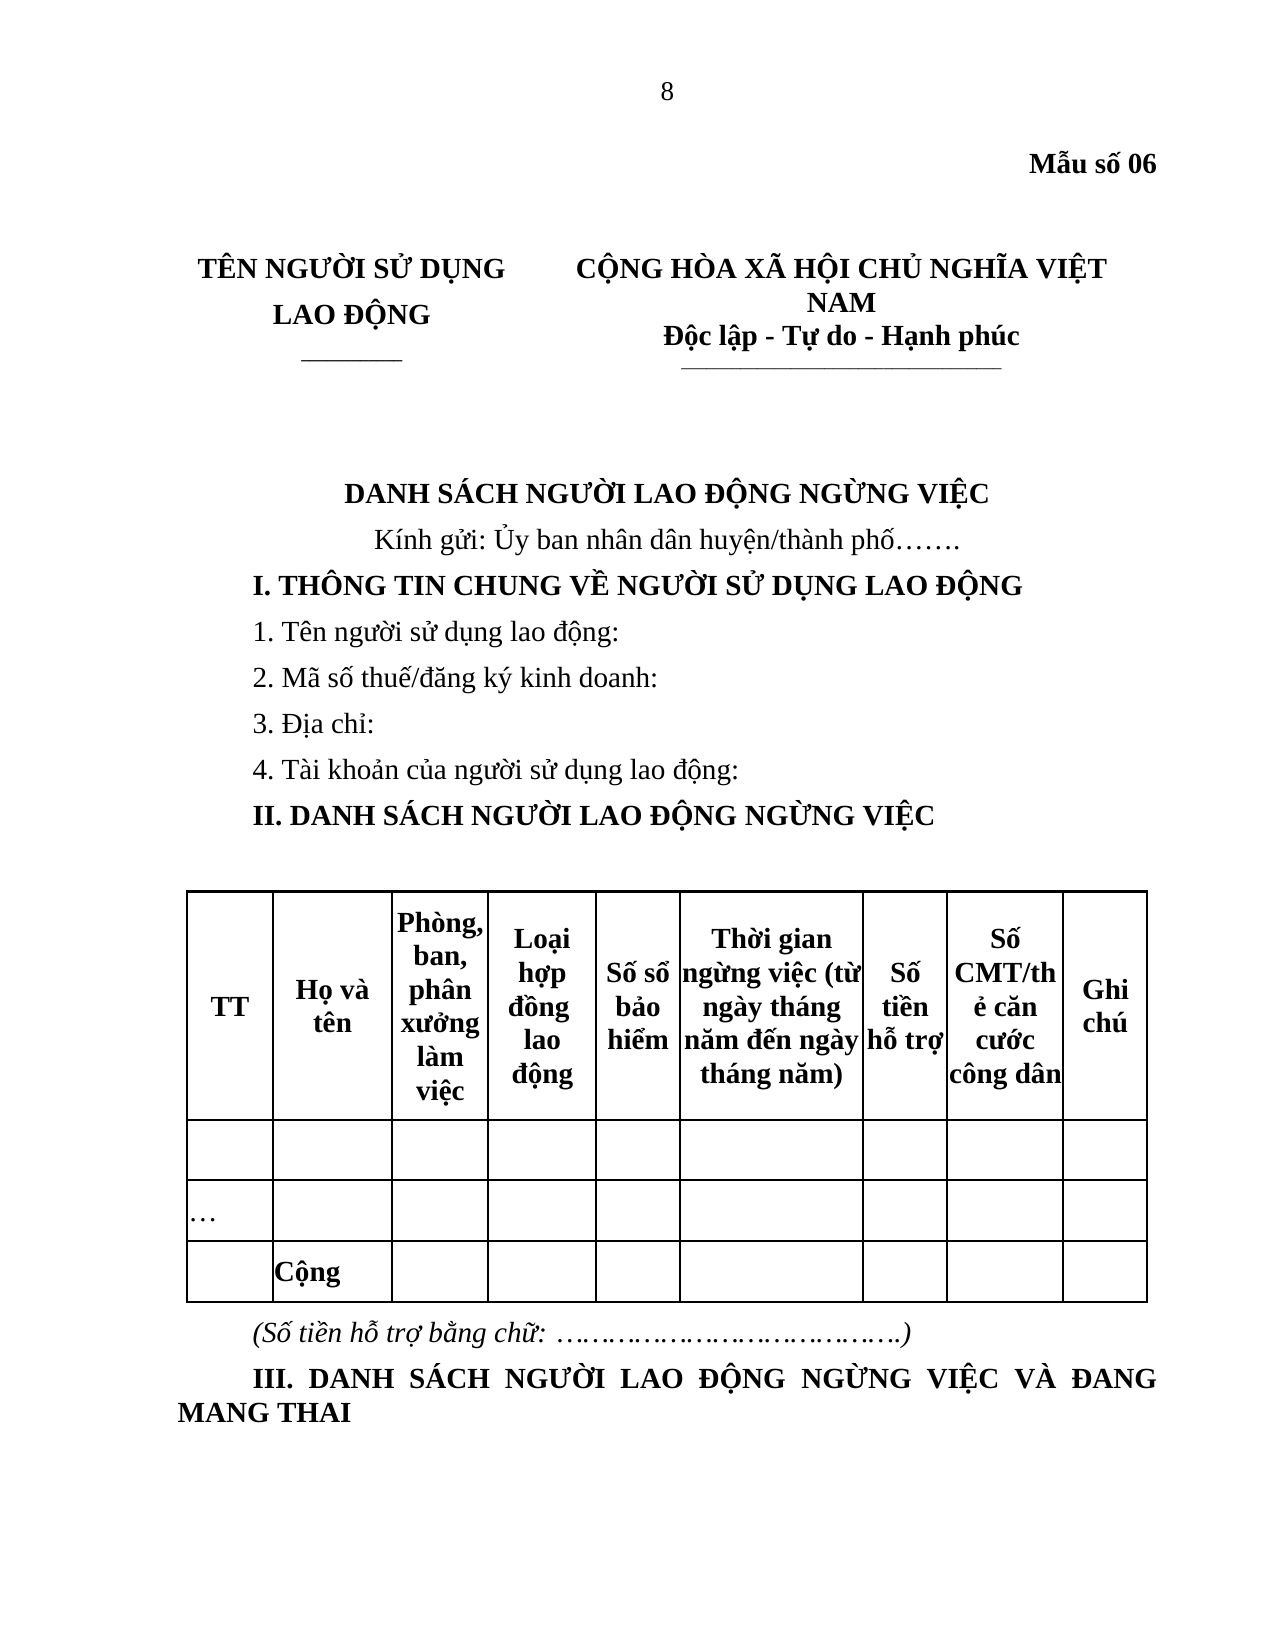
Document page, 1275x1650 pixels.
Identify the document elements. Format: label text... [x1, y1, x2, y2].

table_cell [393, 1121, 487, 1179]
table_header CỘNG HÒA XÃ HỘI CHỦ NGHĨA VIỆT NAM Độc lập - Tự do - Hạnh phúc ______________________________________ [526, 239, 1157, 417]
table_cell [864, 1181, 946, 1240]
table_cell [948, 1121, 1062, 1179]
table_cell [597, 1181, 679, 1240]
table_cell [948, 1242, 1062, 1301]
table_cell [597, 1242, 679, 1301]
table_cell [274, 1181, 391, 1240]
text 1. Tên người sử dụng lao động: [177, 614, 1157, 648]
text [177, 1315, 1157, 1349]
table_cell [681, 1242, 862, 1301]
text Kính gửi: Ủy ban nhân dân huyện/thành phố……. [177, 522, 1157, 556]
text DANH SÁCH NGƯỜI LAO ĐỘNG NGỪNG VIỆC [177, 476, 1157, 509]
text II. DANH SÁCH NGƯỜI LAO ĐỘNG NGỪNG VIỆC [177, 798, 1157, 832]
text I. THÔNG TIN CHUNG VỀ NGƯỜI SỬ DỤNG LAO ĐỘNG [177, 568, 1157, 602]
table_header Họ và tên [274, 893, 391, 1119]
table_header Số tiền hỗ trợ [864, 893, 946, 1119]
table_header Phòng, ban, phân xưởng làm việc [393, 893, 487, 1119]
table_cell [274, 1121, 391, 1179]
table_cell [393, 1242, 487, 1301]
text 4. Tài khoản của người sử dụng lao động: [177, 752, 1157, 786]
table_header TÊN NGƯỜI SỬ DỤNG LAO ĐỘNG ____________ [177, 239, 526, 417]
table_cell [1064, 1121, 1146, 1179]
table_cell [864, 1121, 946, 1179]
table_cell [681, 1181, 862, 1240]
table_cell [681, 1121, 862, 1179]
table_cell [948, 1181, 1062, 1240]
table_cell [597, 1121, 679, 1179]
table_cell [393, 1181, 487, 1240]
table_header Số sổ bảo hiểm [597, 893, 679, 1119]
table_header TT [188, 893, 272, 1119]
table_cell [489, 1242, 595, 1301]
text Mẫu số 06 [177, 147, 1157, 180]
table_header Số CMT/thẻ căn cước công dân [948, 893, 1062, 1119]
table_header Loại hợp đồng lao động [489, 893, 595, 1119]
text III. DANH SÁCH NGƯỜI LAO ĐỘNG NGỪNG VIỆC VÀ ĐANG MANG THAI [177, 1361, 1157, 1428]
table_header Ghi chú [1064, 893, 1146, 1119]
table_cell [1064, 1181, 1146, 1240]
table_cell [188, 1242, 272, 1301]
text 2. Mã số thuế/đăng ký kinh doanh: [177, 660, 1157, 694]
table_cell [489, 1121, 595, 1179]
table_header Thời gian ngừng việc (từ ngày tháng năm đến ngày tháng năm) [681, 893, 862, 1119]
table_cell … [188, 1181, 272, 1240]
table_cell [489, 1181, 595, 1240]
table_cell [1064, 1242, 1146, 1301]
table_cell [864, 1242, 946, 1301]
table_cell [188, 1121, 272, 1179]
text 3. Địa chỉ: [177, 706, 1157, 740]
table_cell Cộng [274, 1242, 391, 1301]
